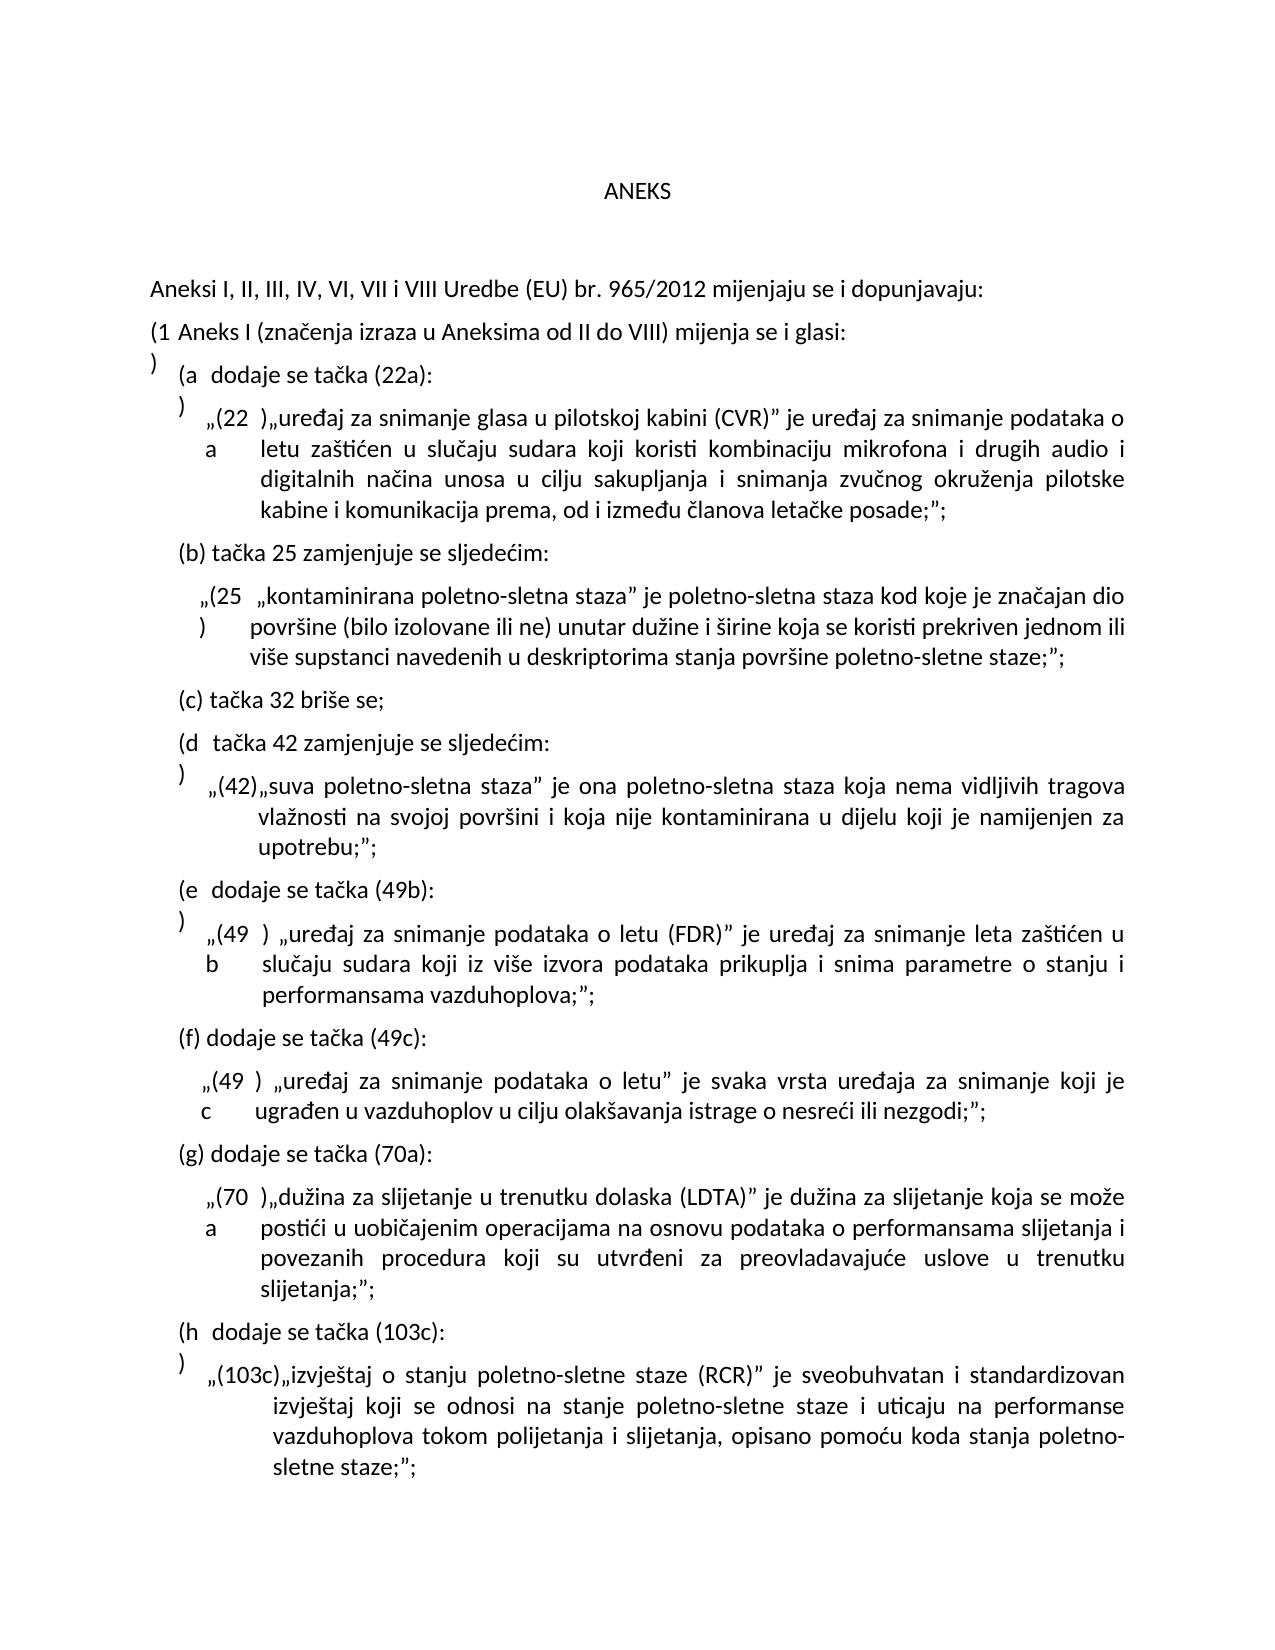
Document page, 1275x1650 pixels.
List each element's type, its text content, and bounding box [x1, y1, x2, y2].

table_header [178, 304, 1125, 1481]
table_header (1) [150, 304, 178, 1481]
text ANEKS [150, 175, 1125, 206]
text Aneksi I, II, III, IV, VI, VII i VIII Uredbe (EU) br. 965/2012 mijenjaju se i dopunjavaju: [150, 273, 1125, 304]
